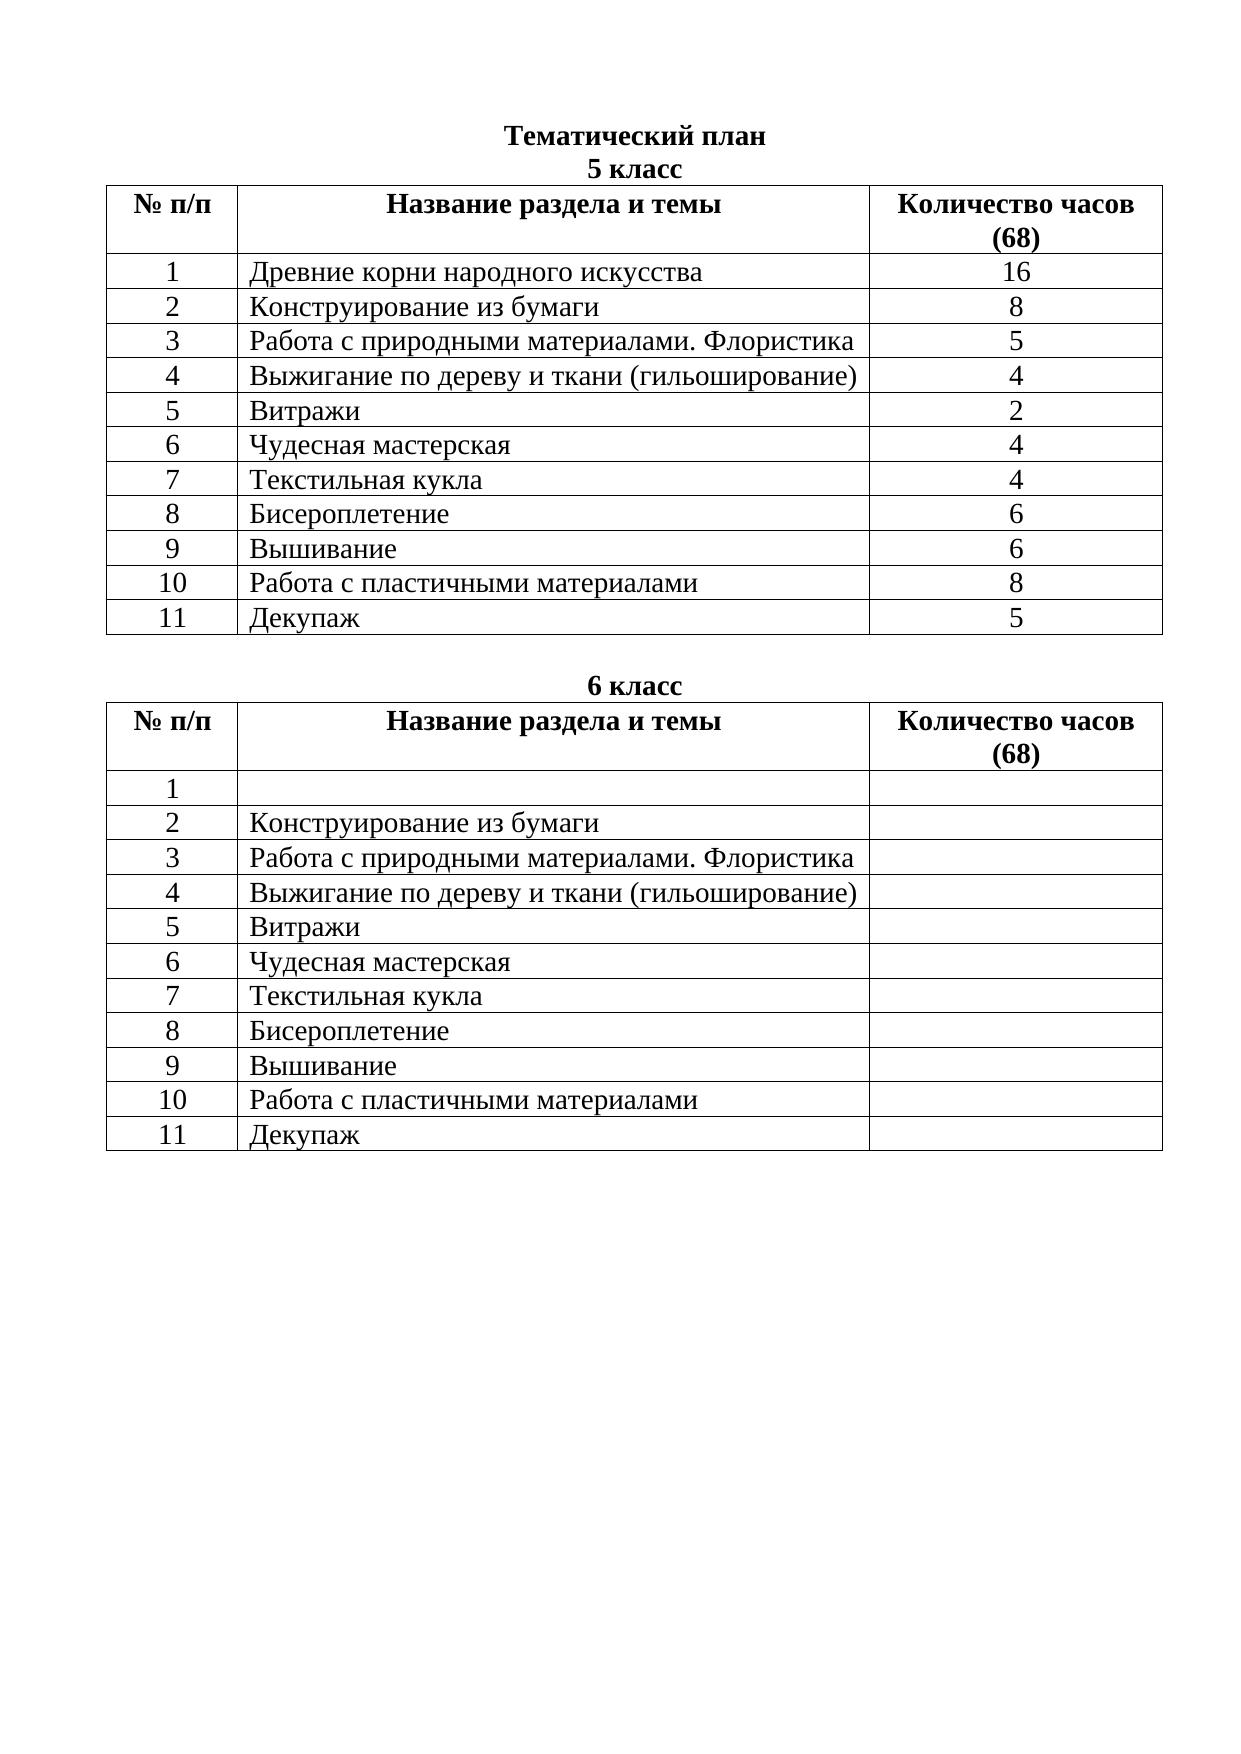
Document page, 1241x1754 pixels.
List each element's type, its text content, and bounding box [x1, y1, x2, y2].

table_cell 4 [870, 427, 1162, 461]
table_cell 16 [870, 254, 1162, 288]
table_cell 1 [107, 254, 237, 288]
table_cell 8 [870, 289, 1162, 322]
table_header № п/п [107, 703, 237, 770]
table_header Количество часов (68) [870, 186, 1162, 253]
table_cell [870, 944, 1162, 977]
table_cell Декупаж [238, 1117, 869, 1150]
table_cell Витражи [238, 909, 869, 943]
table_cell Текстильная кукла [238, 979, 869, 1012]
table_cell 11 [107, 1117, 237, 1150]
table_cell 2 [870, 393, 1162, 426]
table_cell 5 [870, 324, 1162, 357]
table_cell [870, 840, 1162, 874]
table_cell Бисероплетение [238, 1013, 869, 1047]
table_cell Чудесная мастерская [238, 944, 869, 977]
table_cell Конструирование из бумаги [238, 806, 869, 839]
table_cell 2 [107, 806, 237, 839]
table_cell Вышивание [238, 531, 869, 564]
table_cell 7 [107, 462, 237, 495]
table_cell Работа с природными материалами. Флористика [238, 840, 869, 874]
table_cell Текстильная кукла [238, 462, 869, 495]
table_cell 7 [107, 979, 237, 1012]
table_cell [870, 875, 1162, 908]
table_header Количество часов (68) [870, 703, 1162, 770]
table_cell 1 [107, 771, 237, 804]
text 5 класс [118, 152, 1152, 185]
table_cell 6 [107, 944, 237, 977]
table_cell 10 [107, 566, 237, 599]
table_header № п/п [107, 186, 237, 253]
table_cell Древние корни народного искусства [238, 254, 869, 288]
table_cell 3 [107, 840, 237, 874]
table_header Название раздела и темы [238, 703, 869, 770]
table_cell 8 [107, 496, 237, 530]
table_cell 10 [107, 1082, 237, 1116]
table_cell 5 [107, 393, 237, 426]
text 6 класс [118, 668, 1152, 702]
table_cell 3 [107, 324, 237, 357]
table_cell [870, 806, 1162, 839]
table_cell 6 [870, 531, 1162, 564]
table_cell Вышивание [238, 1048, 869, 1081]
table_cell 2 [107, 289, 237, 322]
table_cell Чудесная мастерская [238, 427, 869, 461]
table_cell Работа с пластичными материалами [238, 1082, 869, 1116]
table_cell [870, 909, 1162, 943]
text Тематический план [118, 118, 1152, 152]
table_cell 8 [870, 566, 1162, 599]
table_cell Декупаж [238, 600, 869, 634]
table_cell 4 [870, 358, 1162, 392]
table_cell 11 [107, 600, 237, 634]
table_cell [870, 1117, 1162, 1150]
table_cell Выжигание по дереву и ткани (гильоширование) [238, 358, 869, 392]
table_cell [238, 771, 869, 804]
table_cell 9 [107, 531, 237, 564]
table_cell 4 [107, 358, 237, 392]
table_cell Витражи [238, 393, 869, 426]
table_cell 8 [107, 1013, 237, 1047]
table_cell [870, 1013, 1162, 1047]
table_cell [870, 1048, 1162, 1081]
table_cell Выжигание по дереву и ткани (гильоширование) [238, 875, 869, 908]
table_cell [870, 979, 1162, 1012]
table_cell Конструирование из бумаги [238, 289, 869, 322]
table_cell [870, 1082, 1162, 1116]
table_cell 9 [107, 1048, 237, 1081]
table_header Название раздела и темы [238, 186, 869, 253]
table_cell 6 [870, 496, 1162, 530]
table_cell 4 [870, 462, 1162, 495]
table_cell 4 [107, 875, 237, 908]
table_cell 5 [870, 600, 1162, 634]
table_cell Работа с природными материалами. Флористика [238, 324, 869, 357]
table_cell Бисероплетение [238, 496, 869, 530]
table_cell [870, 771, 1162, 804]
table_cell 5 [107, 909, 237, 943]
table_cell 6 [107, 427, 237, 461]
table_cell Работа с пластичными материалами [238, 566, 869, 599]
